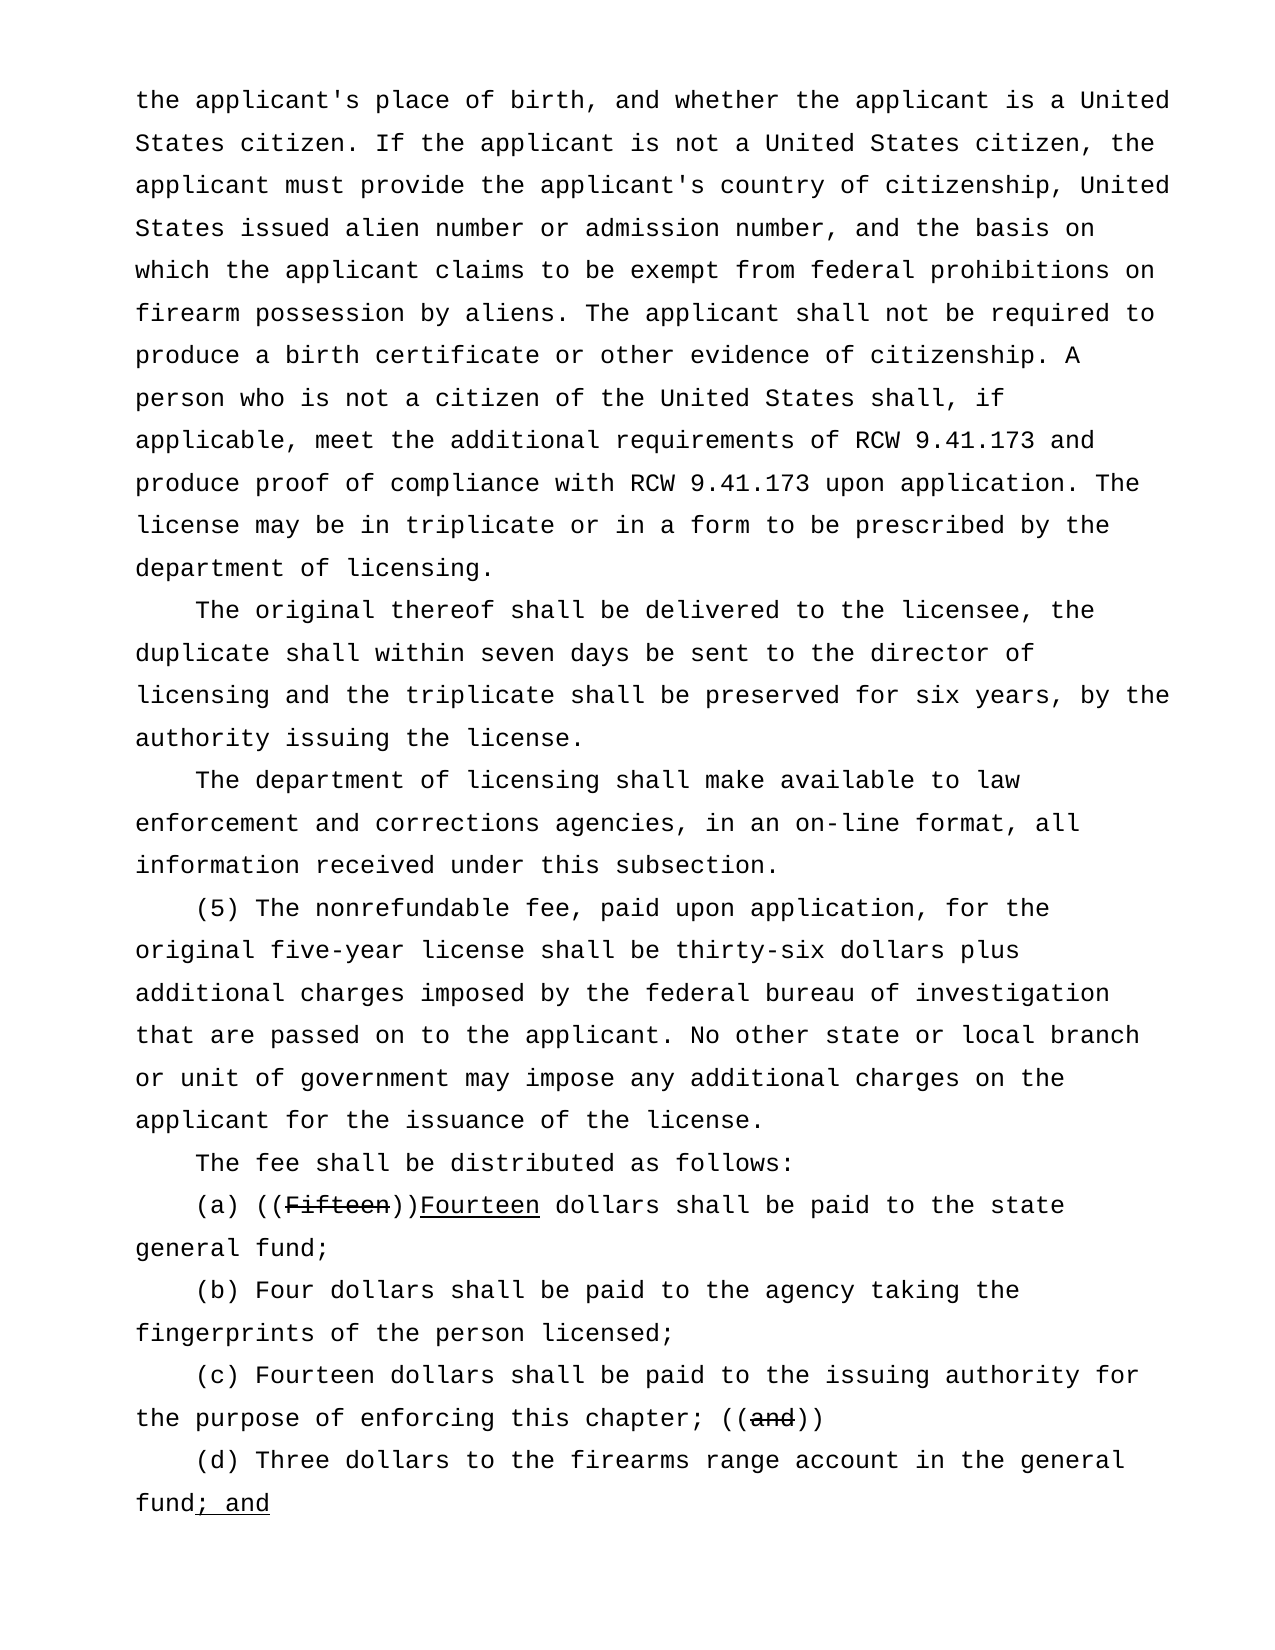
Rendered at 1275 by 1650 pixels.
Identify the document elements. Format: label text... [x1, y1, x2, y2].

text (5) The nonrefundable fee, paid upon application, for the original five-year license shall be thirty-six dollars plus additional charges imposed by the federal bureau of investigation that are passed on to the applicant. No other state or local branch or unit of government may impose any additional charges on the applicant for the issuance of the license. [135, 882, 1170, 1137]
text (b) Four dollars shall be paid to the agency taking the fingerprints of the person licensed; [135, 1265, 1170, 1350]
text (c) Fourteen dollars shall be paid to the issuing authority for the purpose of enforcing this chapter; ((and)) [135, 1350, 1170, 1435]
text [135, 75, 1170, 585]
text (d) Three dollars to the firearms range account in the general fund; and [135, 1435, 1170, 1520]
text (a) ((Fifteen))Fourteen dollars shall be paid to the state general fund; [135, 1180, 1170, 1265]
text The original thereof shall be delivered to the licensee, the duplicate shall within seven days be sent to the director of licensing and the triplicate shall be preserved for six years, by the authority issuing the license. [135, 585, 1170, 755]
text The fee shall be distributed as follows: [135, 1137, 1170, 1180]
text The department of licensing shall make available to law enforcement and corrections agencies, in an on-line format, all information received under this subsection. [135, 755, 1170, 882]
